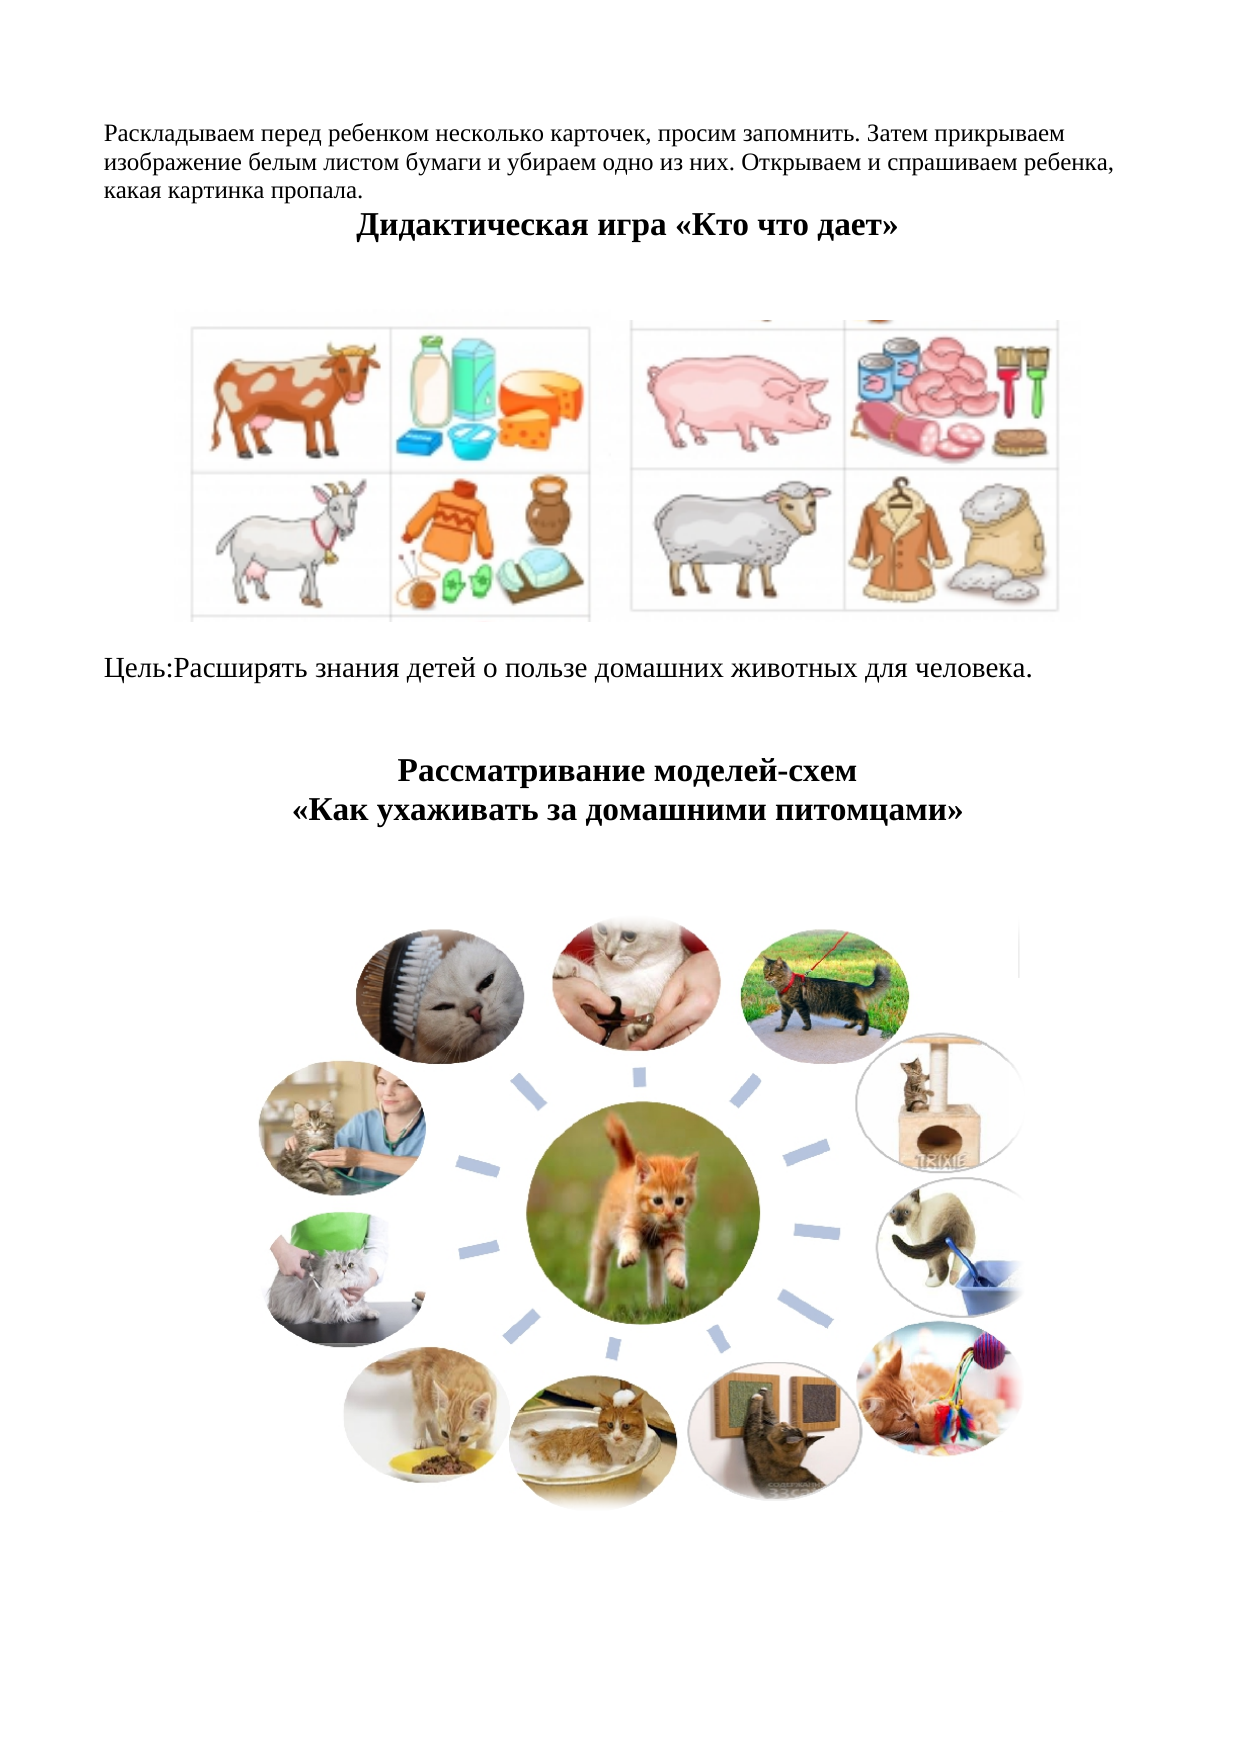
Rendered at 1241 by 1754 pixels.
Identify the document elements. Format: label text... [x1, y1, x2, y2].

picture [173, 309, 1082, 622]
text «Как ухаживать за домашними питомцами» [103, 789, 1152, 827]
text Раскладываем перед ребенком несколько карточек, просим запомнить. Затем прикрываем изображение белым листом бумаги и убираем одно из них. Открываем и спрашиваем ребенка, какая картинка пропала. [103, 118, 1152, 204]
picture [262, 942, 998, 1484]
text Рассматривание моделей-схем [103, 751, 1152, 789]
text Дидактическая игра «Кто что дает» [103, 204, 1152, 243]
text Цель:Расширять знания детей о пользе домашних животных для человека. [103, 650, 1152, 684]
